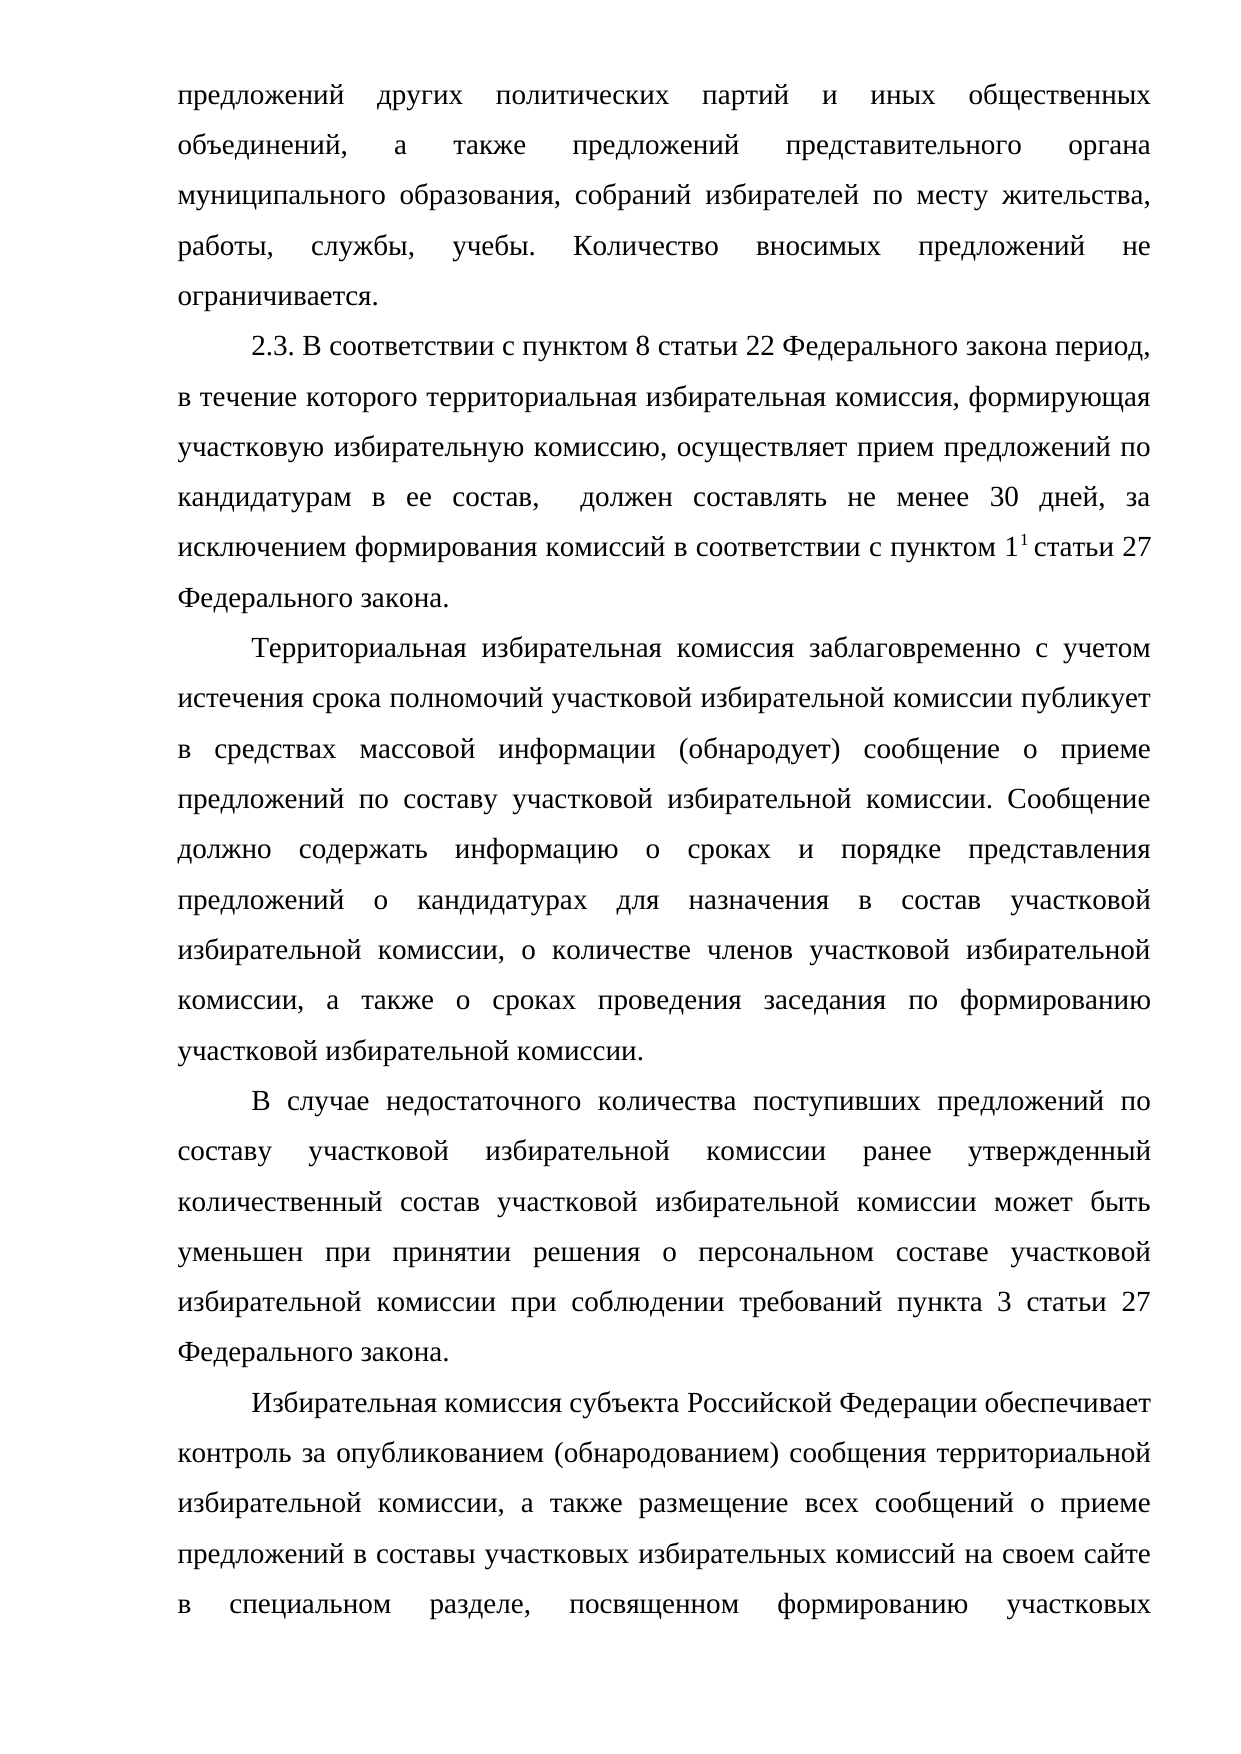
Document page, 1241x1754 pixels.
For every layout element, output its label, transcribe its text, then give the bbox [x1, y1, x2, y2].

text Территориальная избирательная комиссия заблаговременно с учетом истечения срока полномочий участковой избирательной комиссии публикует в средствах массовой информации (обнародует) сообщение о приеме предложений по составу участковой избирательной комиссии. Сообщение должно содержать информацию о сроках и порядке представления предложений о кандидатурах для назначения в состав участковой избирательной комиссии, о количестве членов участковой избирательной комиссии, а также о сроках проведения заседания по формированию участковой избирательной комиссии. [177, 630, 1152, 1066]
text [177, 77, 1152, 312]
text 2.3. В соответствии с пунктом 8 статьи 22 Федерального закона период, в течение которого территориальная избирательная комиссия, формирующая участковую избирательную комиссию, осуществляет прием предложений по кандидатурам в ее состав, должен составлять не менее 30 дней, за исключением формирования комиссий в соответствии с пунктом 11 статьи 27 Федерального закона. [177, 328, 1152, 613]
text В случае недостаточного количества поступивших предложений по составу участковой избирательной комиссии ранее утвержденный количественный состав участковой избирательной комиссии может быть уменьшен при принятии решения о персональном составе участковой избирательной комиссии при соблюдении требований пункта 3 статьи 27 Федерального закона. [177, 1083, 1152, 1368]
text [177, 1385, 1152, 1620]
